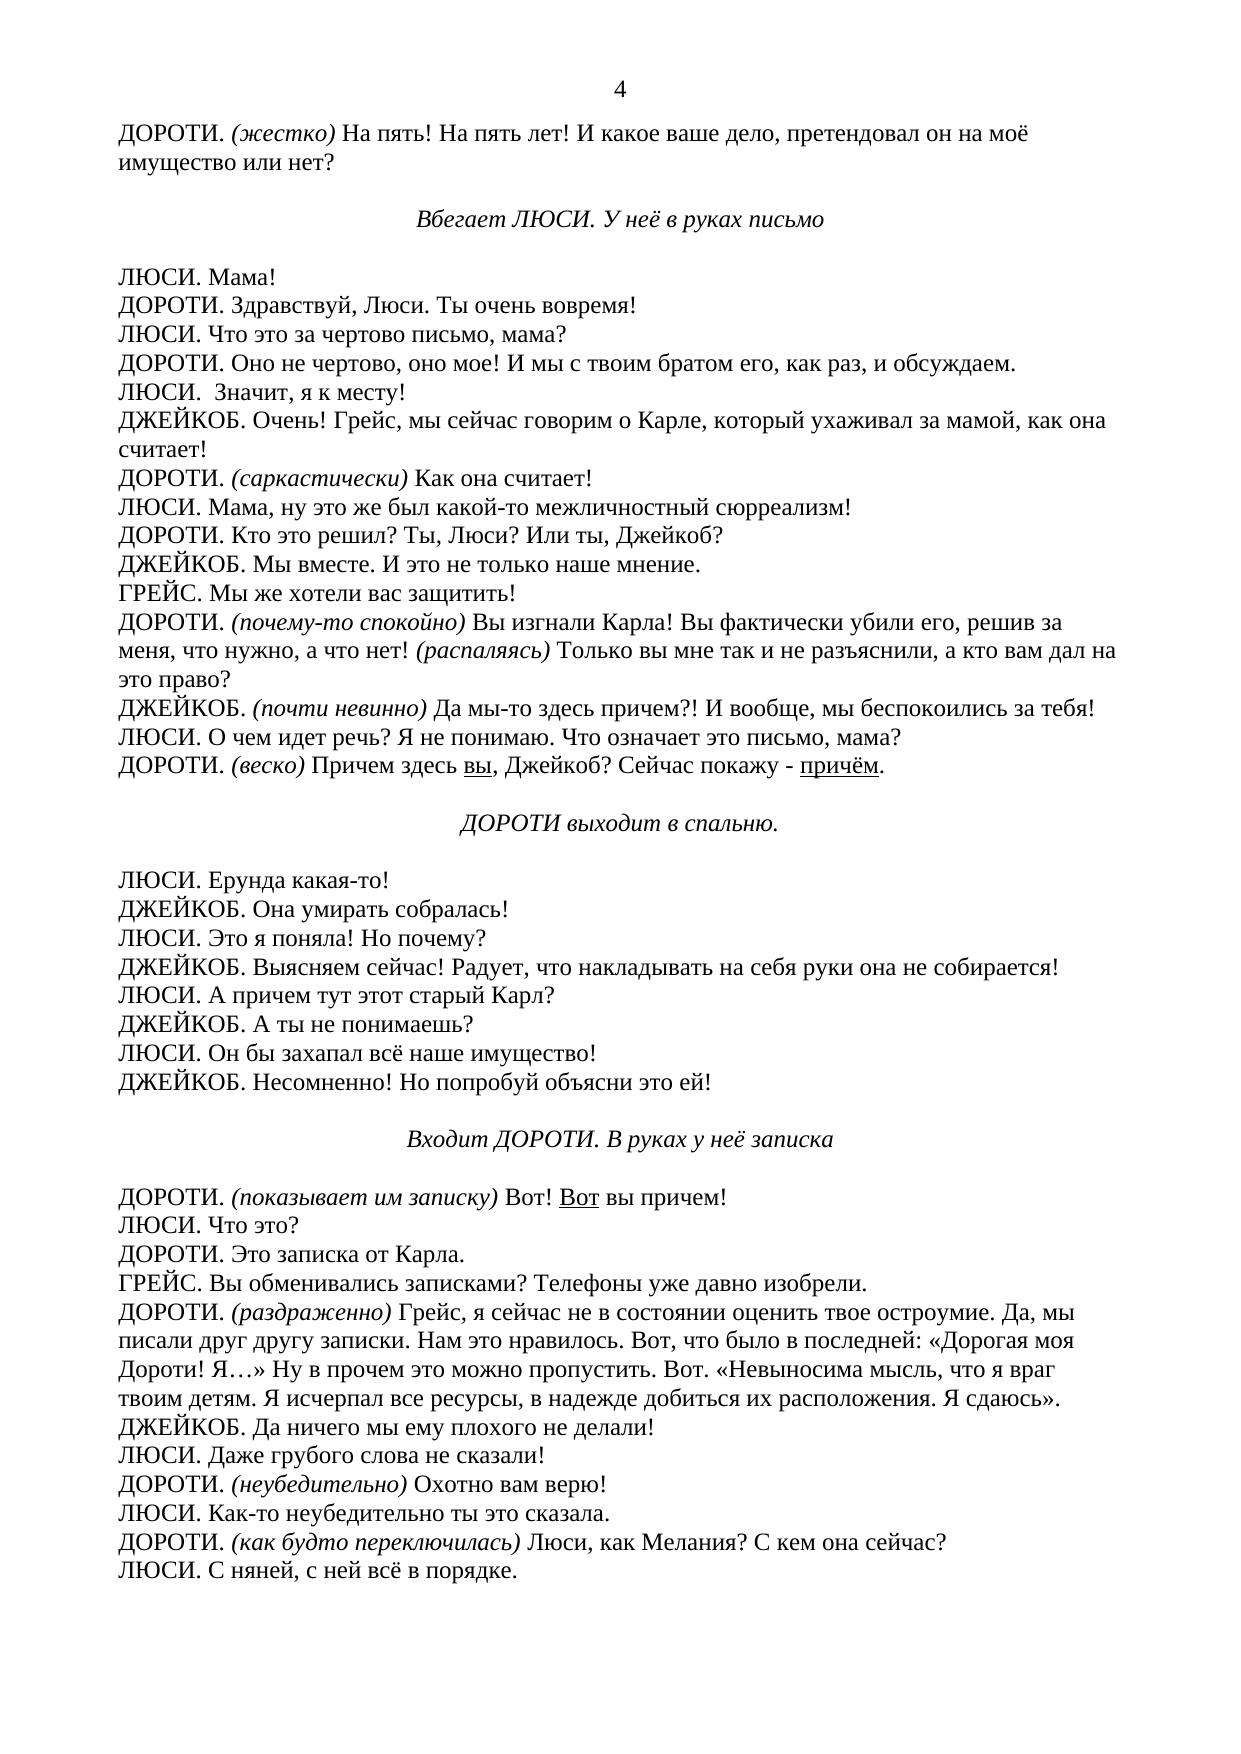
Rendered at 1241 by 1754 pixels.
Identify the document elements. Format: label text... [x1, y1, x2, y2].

text ЛЮСИ. Он бы захапал всё наше имущество! [118, 1038, 1122, 1067]
text ЛЮСИ. Что это? [118, 1211, 1122, 1239]
text ДОРОТИ выходит в спальню. [118, 808, 1122, 837]
text ЛЮСИ. Мама, ну это же был какой-то межличностный сюрреализм! [118, 492, 1122, 521]
text ДЖЕЙКОБ. Несомненно! Но попробуй объясни это ей! [118, 1067, 1122, 1096]
text ГРЕЙС. Вы обменивались записками? Телефоны уже давно изобрели. [118, 1268, 1122, 1297]
text ЛЮСИ. Как-то неубедительно ты это сказала. [118, 1498, 1122, 1527]
text ЛЮСИ. Мама! [118, 262, 1122, 291]
text ДОРОТИ. (показывает им записку) Вот! Вот вы причем! [118, 1182, 1122, 1211]
text ДЖЕЙКОБ. Она умирать собралась! [118, 894, 1122, 923]
text ДОРОТИ. (жестко) На пять! На пять лет! И какое ваше дело, претендовал он на моё имущество или нет? [118, 118, 1122, 176]
text ДОРОТИ. (неубедительно) Охотно вам верю! [118, 1469, 1122, 1498]
text ДЖЕЙКОБ. Очень! Грейс, мы сейчас говорим о Карле, который ухаживал за мамой, как она считает! [118, 406, 1122, 463]
text ДОРОТИ. (раздраженно) Грейс, я сейчас не в состоянии оценить твое остроумие. Да, мы писали друг другу записки. Нам это нравилось. Вот, что было в последней: «Дорогая моя Дороти! Я…» Ну в прочем это можно пропустить. Вот. «Невыносима мысль, что я враг твоим детям. Я исчерпал все ресурсы, в надежде добиться их расположения. Я сдаюсь». [118, 1297, 1122, 1412]
text ДЖЕЙКОБ. (почти невинно) Да мы-то здесь причем?! И вообще, мы беспокоились за тебя! [118, 693, 1122, 722]
text Вбегает ЛЮСИ. У неё в руках письмо [118, 204, 1122, 233]
text ДОРОТИ. (как будто переключилась) Люси, как Мелания? С кем она сейчас? [118, 1527, 1122, 1556]
text Входит ДОРОТИ. В руках у неё записка [118, 1124, 1122, 1153]
text ДОРОТИ. Это записка от Карла. [118, 1239, 1122, 1268]
text ДОРОТИ. (веско) Причем здесь вы, Джейкоб? Сейчас покажу - причём. [118, 751, 1122, 779]
text ЛЮСИ. Ерунда какая-то! [118, 866, 1122, 894]
text ЛЮСИ. О чем идет речь? Я не понимаю. Что означает это письмо, мама? [118, 722, 1122, 751]
text ЛЮСИ. Это я поняла! Но почему? [118, 923, 1122, 952]
text ДЖЕЙКОБ. Выясняем сейчас! Радует, что накладывать на себя руки она не собирается! [118, 952, 1122, 981]
text ЛЮСИ. А причем тут этот старый Карл? [118, 981, 1122, 1009]
text ДОРОТИ. Кто это решил? Ты, Люси? Или ты, Джейкоб? [118, 521, 1122, 549]
text ЛЮСИ. Что это за чертово письмо, мама? [118, 319, 1122, 348]
text ДОРОТИ. (саркастически) Как она считает! [118, 463, 1122, 492]
text ДОРОТИ. (почему-то спокойно) Вы изгнали Карла! Вы фактически убили его, решив за меня, что нужно, а что нет! (распаляясь) Только вы мне так и не разъяснили, а кто вам дал на это право? [118, 607, 1122, 693]
text ЛЮСИ. С няней, с ней всё в порядке. [118, 1556, 1122, 1584]
text ДОРОТИ. Оно не чертово, оно мое! И мы с твоим братом его, как раз, и обсуждаем. [118, 348, 1122, 377]
text ГРЕЙС. Мы же хотели вас защитить! [118, 578, 1122, 607]
text ЛЮСИ. Значит, я к месту! [118, 377, 1122, 406]
text ДЖЕЙКОБ. А ты не понимаешь? [118, 1009, 1122, 1038]
text ЛЮСИ. Даже грубого слова не сказали! [118, 1441, 1122, 1469]
text ДЖЕЙКОБ. Мы вместе. И это не только наше мнение. [118, 549, 1122, 578]
text ДЖЕЙКОБ. Да ничего мы ему плохого не делали! [118, 1412, 1122, 1441]
text ДОРОТИ. Здравствуй, Люси. Ты очень вовремя! [118, 291, 1122, 319]
